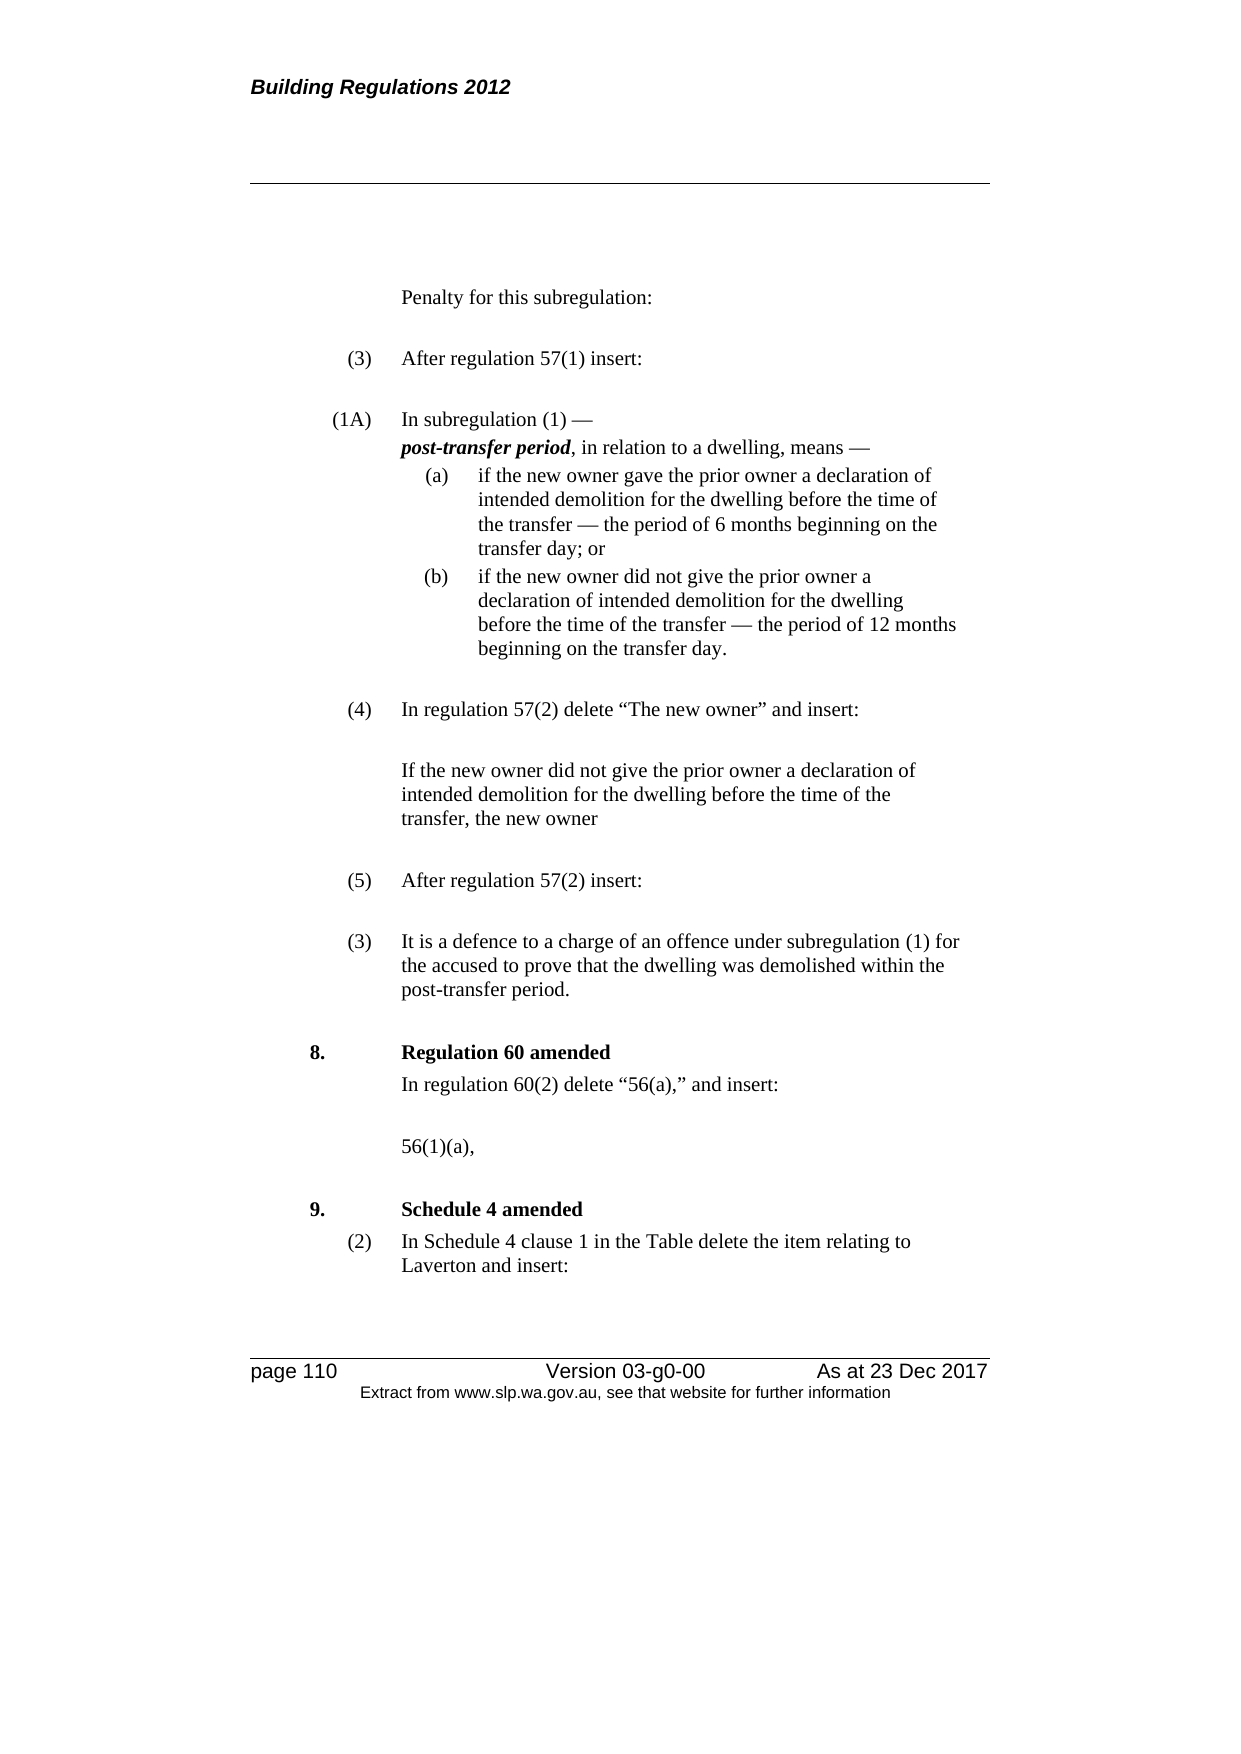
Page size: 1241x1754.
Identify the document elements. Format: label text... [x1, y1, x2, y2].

text post-transfer period, in relation to a dwelling, means — [309, 435, 960, 459]
text (3) After regulation 57(1) insert: [312, 346, 960, 370]
text (4) In regulation 57(2) delete “The new owner” and insert: [312, 697, 960, 721]
text (3) It is a defence to a charge of an offence under subregulation (1) for the accused to prove that the dwelling was demolished within the post-transfer period. [312, 929, 960, 1001]
text (1A) In subregulation (1) — [312, 407, 960, 431]
text Penalty for this subregulation: [312, 284, 960, 309]
text If the new owner did not give the prior owner a declaration of intended demolition for the dwelling before the time of the transfer, the new owner [312, 758, 960, 830]
text In regulation 60(2) delete “56(a),” and insert: [312, 1072, 960, 1096]
text 56(1)(a), [312, 1133, 960, 1158]
text (2) In Schedule 4 clause 1 in the Table delete the item relating to Laverton and insert: [312, 1229, 960, 1277]
subtitle 8. Regulation 60 amended [309, 1040, 960, 1064]
text (5) After regulation 57(2) insert: [312, 867, 960, 892]
text (b) if the new owner did not give the prior owner a declaration of intended demolition for the dwelling before the time of the transfer — the period of 12 months beginning on the transfer day. [309, 564, 960, 660]
text (a) if the new owner gave the prior owner a declaration of intended demolition for the dwelling before the time of the transfer — the period of 6 months beginning on the transfer day; or [309, 463, 960, 559]
subtitle 9. Schedule 4 amended [309, 1197, 960, 1221]
